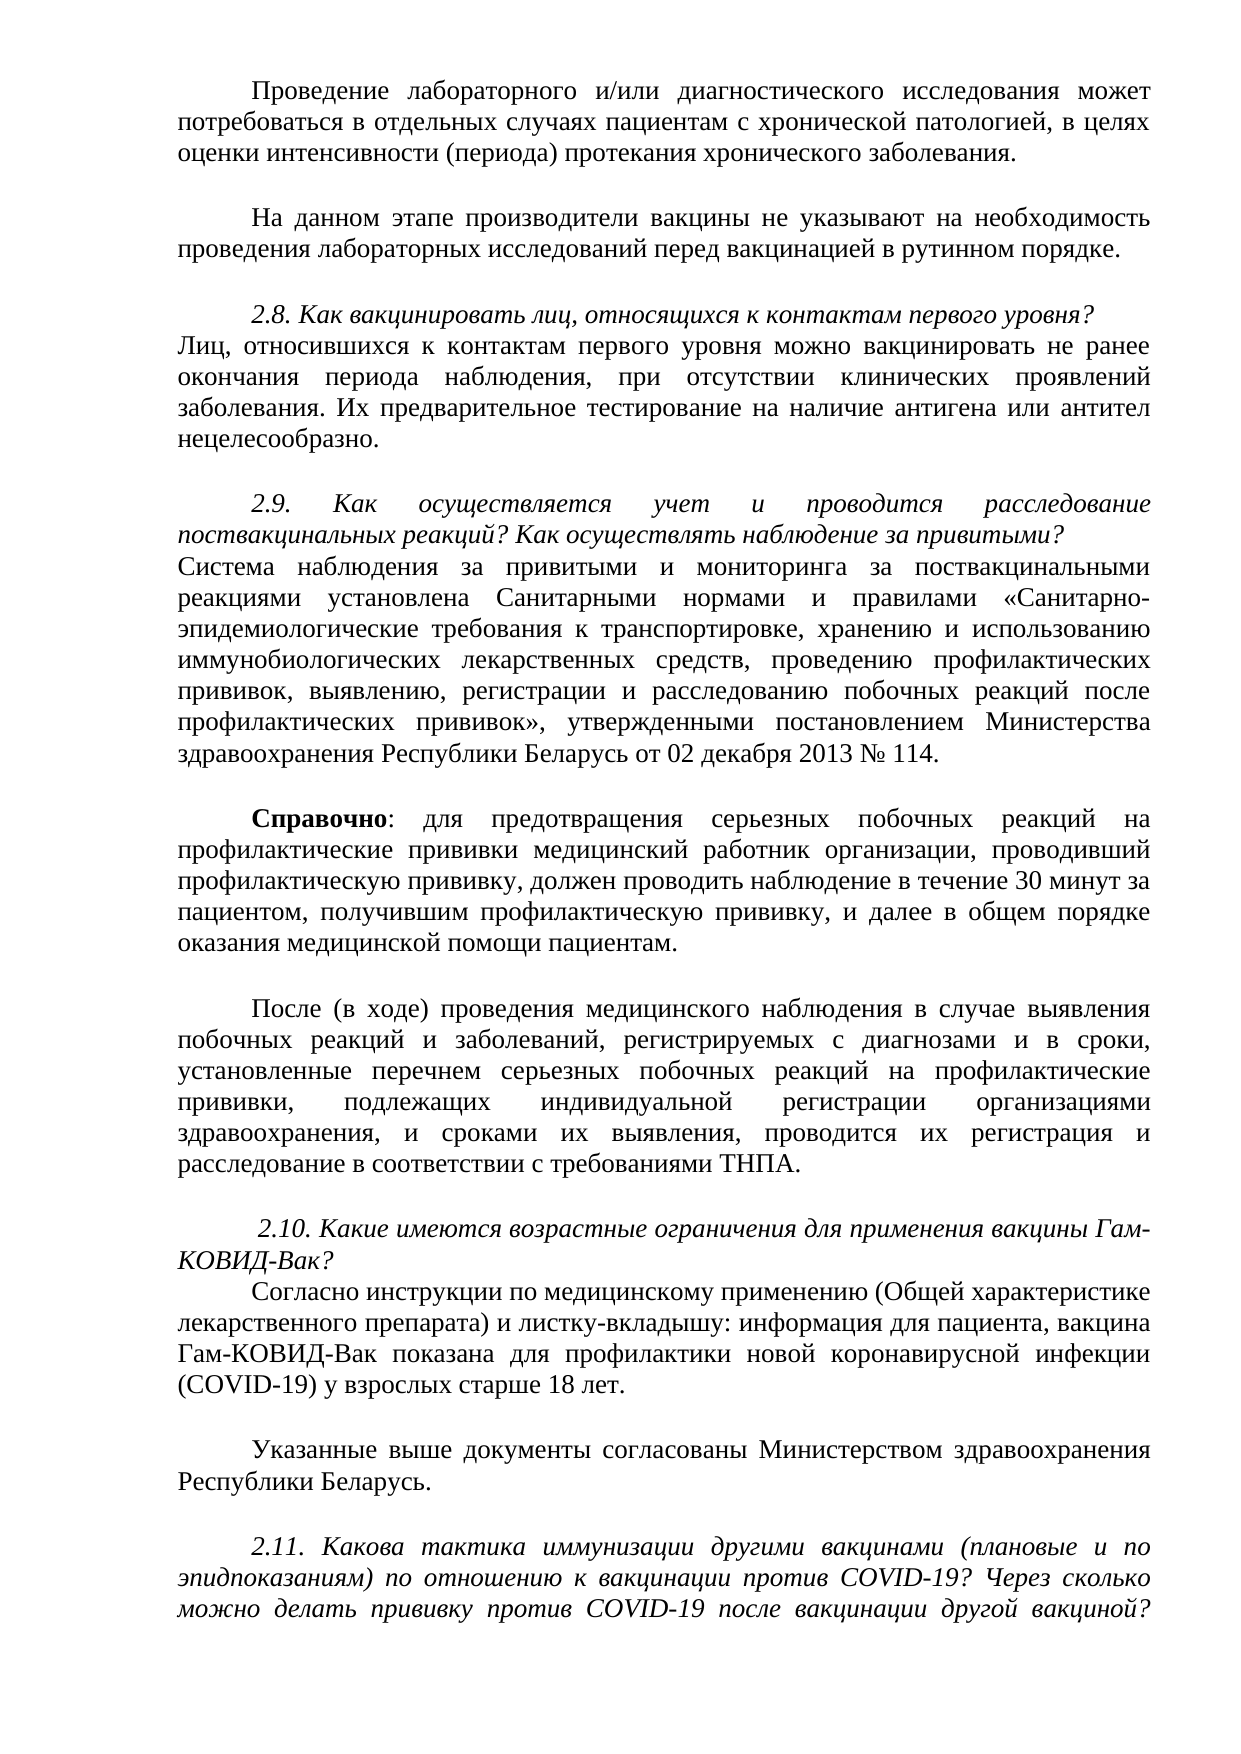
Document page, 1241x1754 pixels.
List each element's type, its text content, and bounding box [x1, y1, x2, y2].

text 2.10. Какие имеются возрастные ограничения для применения вакцины Гам-КОВИД-Вак? [177, 1213, 1152, 1275]
text 2.9. Как осуществляется учет и проводится расследование поствакцинальных реакций? Как осуществлять наблюдение за привитыми? [177, 487, 1152, 550]
text 2.8. Как вакцинировать лиц, относящихся к контактам первого уровня? [177, 298, 1152, 329]
text На данном этапе производители вакцины не указывают на необходимость проведения лабораторных исследований перед вакцинацией в рутинном порядке. [177, 201, 1152, 264]
text Проведение лабораторного и/или диагностического исследования может потребоваться в отдельных случаях пациентам с хронической патологией, в целях оценки интенсивности (периода) протекания хронического заболевания. [177, 74, 1152, 167]
text Система наблюдения за привитыми и мониторинга за поствакцинальными реакциями установлена Санитарными нормами и правилами «Санитарно-эпидемиологические требования к транспортировке, хранению и использованию иммунобиологических лекарственных средств, проведению профилактических прививок, выявлению, регистрации и расследованию побочных реакций после профилактических прививок», утвержденными постановлением Министерства здравоохранения Республики Беларусь от 02 декабря 2013 № 114. [177, 550, 1152, 768]
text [177, 1530, 1152, 1623]
text После (в ходе) проведения медицинского наблюдения в случае выявления побочных реакций и заболеваний, регистрируемых с диагнозами и в сроки, установленные перечнем серьезных побочных реакций на профилактические прививки, подлежащих индивидуальной регистрации организациями здравоохранения, и сроками их выявления, проводится их регистрация и расследование в соответствии с требованиями ТНПА. [177, 992, 1152, 1178]
text Лиц, относившихся к контактам первого уровня можно вакцинировать не ранее окончания периода наблюдения, при отсутствии клинических проявлений заболевания. Их предварительное тестирование на наличие антигена или антител нецелесообразно. [177, 329, 1152, 453]
text Справочно: для предотвращения серьезных побочных реакций на профилактические прививки медицинский работник организации, проводивший профилактическую прививку, должен проводить наблюдение в течение 30 минут за пациентом, получившим профилактическую прививку, и далее в общем порядке оказания медицинской помощи пациентам. [177, 802, 1152, 958]
text Согласно инструкции по медицинскому применению (Общей характеристике лекарственного препарата) и листку-вкладышу: информация для пациента, вакцина Гам-КОВИД-Вак показана для профилактики новой коронавирусной инфекции (COVID-19) у взрослых старше 18 лет. [177, 1275, 1152, 1399]
text Указанные выше документы согласованы Министерством здравоохранения Республики Беларусь. [177, 1433, 1152, 1496]
